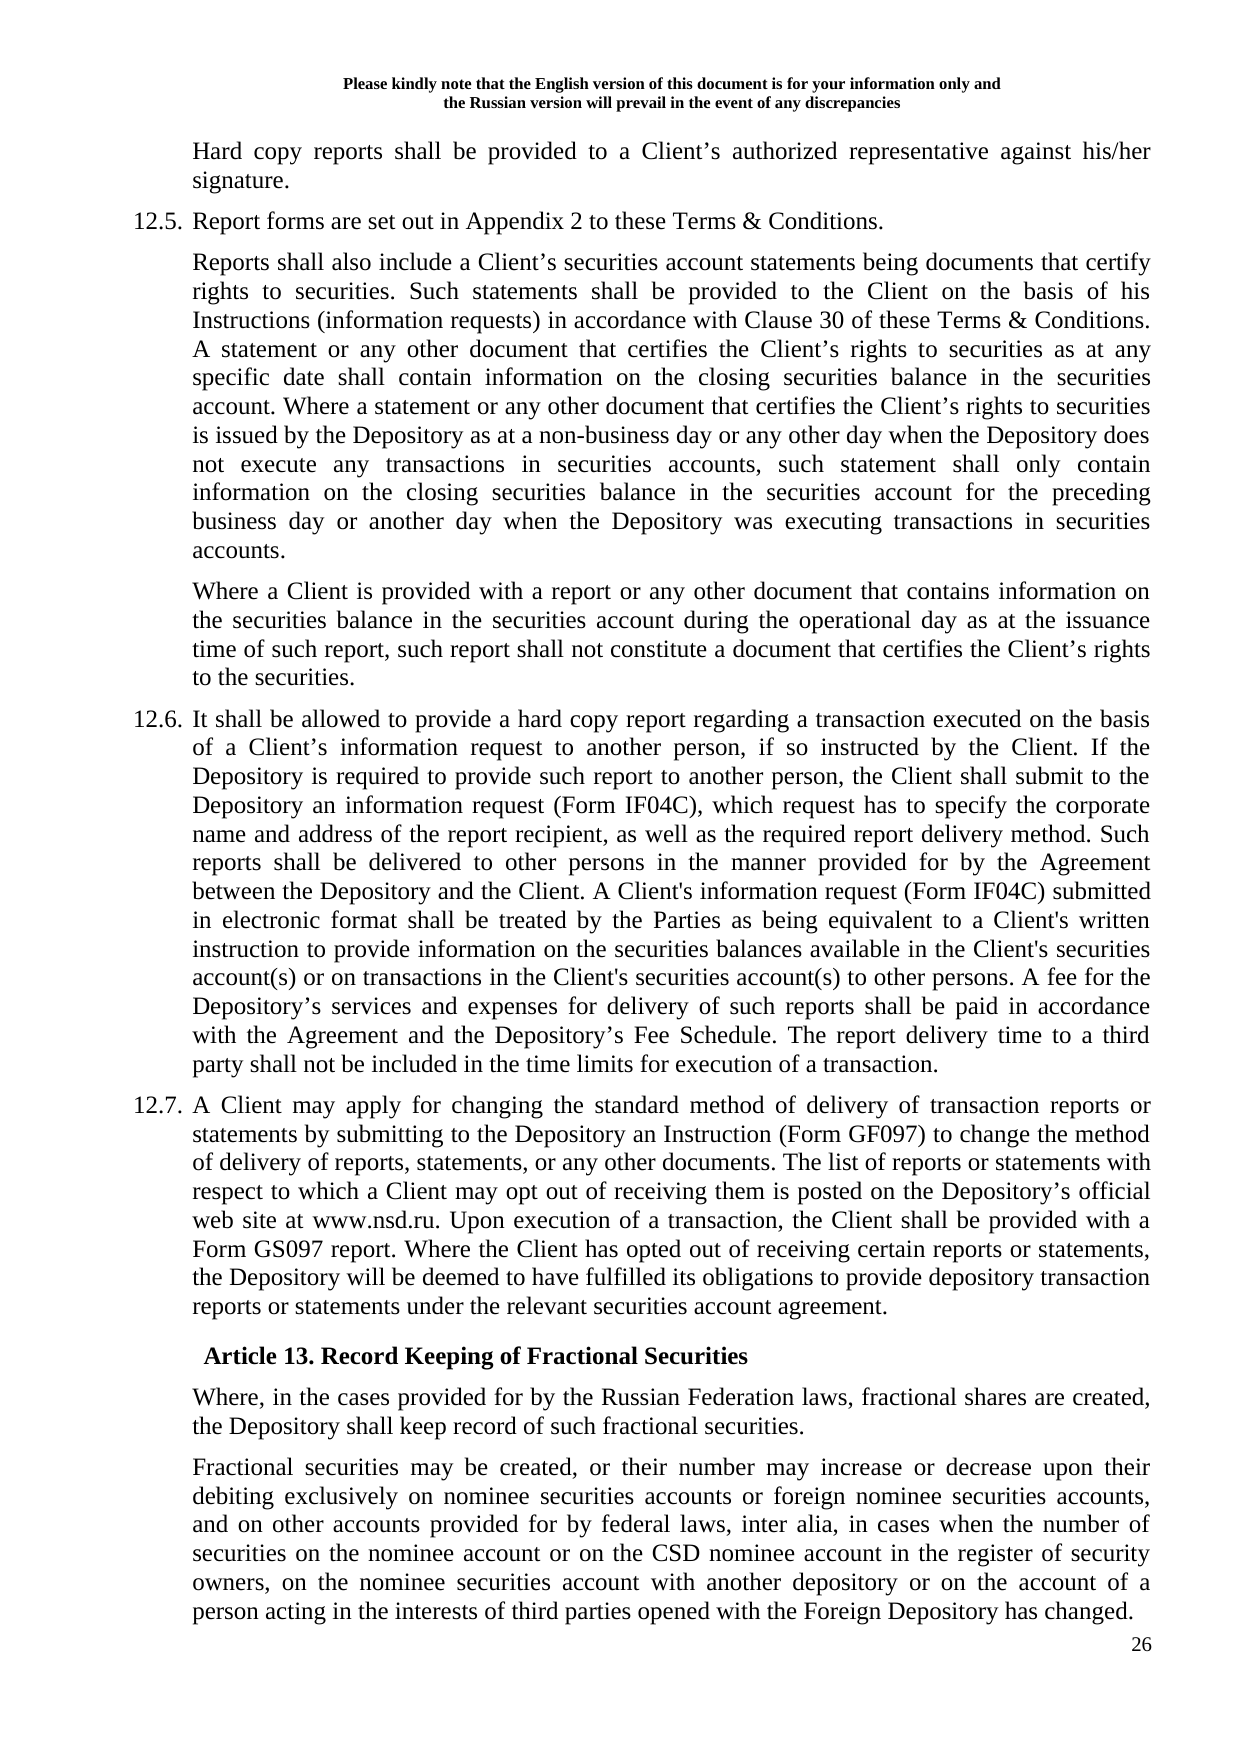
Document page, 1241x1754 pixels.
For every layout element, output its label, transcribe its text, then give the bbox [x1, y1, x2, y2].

text Fractional securities may be created, or their number may increase or decrease upon their debiting exclusively on nominee securities accounts or foreign nominee securities accounts, and on other accounts provided for by federal laws, inter alia, in cases when the number of securities on the nominee account or on the CSD nominee account in the register of security owners, on the nominee securities account with another depository or on the account of a person acting in the interests of third parties opened with the Foreign Depository has changed. [192, 1452, 1152, 1624]
list It shall be allowed to provide a hard copy report regarding a transaction executed on the basis of a Client’s information request to another person, if so instructed by the Client. If the Depository is required to provide such report to another person, the Client shall submit to the Depository an information request (Form IF04C), which request has to specify the corporate name and address of the report recipient, as well as the required report delivery method. Such reports shall be delivered to other persons in the manner provided for by the Agreement between the Depository and the Client. A Client's information request (Form IF04C) submitted in electronic format shall be treated by the Parties as being equivalent to a Client's written instruction to provide information on the securities balances available in the Client's securities account(s) or on transactions in the Client's securities account(s) to other persons. A fee for the Depository’s services and expenses for delivery of such reports shall be paid in accordance with the Agreement and the Depository’s Fee Schedule. The report delivery time to a third party shall not be included in the time limits for execution of a transaction. [133, 704, 1152, 1077]
list Report forms are set out in Appendix 2 to these Terms & Conditions. [133, 206, 1152, 235]
subtitle Article 13. Record Keeping of Fractional Securities [203, 1341, 1152, 1369]
list A Client may apply for changing the standard method of delivery of transaction reports or statements by submitting to the Depository an Instruction (Form GF097) to change the method of delivery of reports, statements, or any other documents. The list of reports or statements with respect to which a Client may opt out of receiving them is posted on the Depository’s official web site at www.nsd.ru. Upon execution of a transaction, the Client shall be provided with a Form GS097 report. Where the Client has opted out of receiving certain reports or statements, the Depository will be deemed to have fulfilled its obligations to provide depository transaction reports or statements under the relevant securities account agreement. [133, 1090, 1152, 1320]
text Where, in the cases provided for by the Russian Federation laws, fractional shares are created, the Depository shall keep record of such fractional securities. [192, 1382, 1152, 1439]
text Where a Client is provided with a report or any other document that contains information on the securities balance in the securities account during the operational day as at the issuance time of such report, such report shall not constitute a document that certifies the Client’s rights to the securities. [192, 576, 1152, 691]
text Reports shall also include a Client’s securities account statements being documents that certify rights to securities. Such statements shall be provided to the Client on the basis of his Instructions (information requests) in accordance with Clause 30 of these Terms & Conditions. A statement or any other document that certifies the Client’s rights to securities as at any specific date shall contain information on the closing securities balance in the securities account. Where a statement or any other document that certifies the Client’s rights to securities is issued by the Depository as at a non-business day or any other day when the Depository does not execute any transactions in securities accounts, such statement shall only contain information on the closing securities balance in the securities account for the preceding business day or another day when the Depository was executing transactions in securities accounts. [192, 247, 1152, 564]
text Hard copy reports shall be provided to a Client’s authorized representative against his/her signature. [192, 136, 1152, 194]
